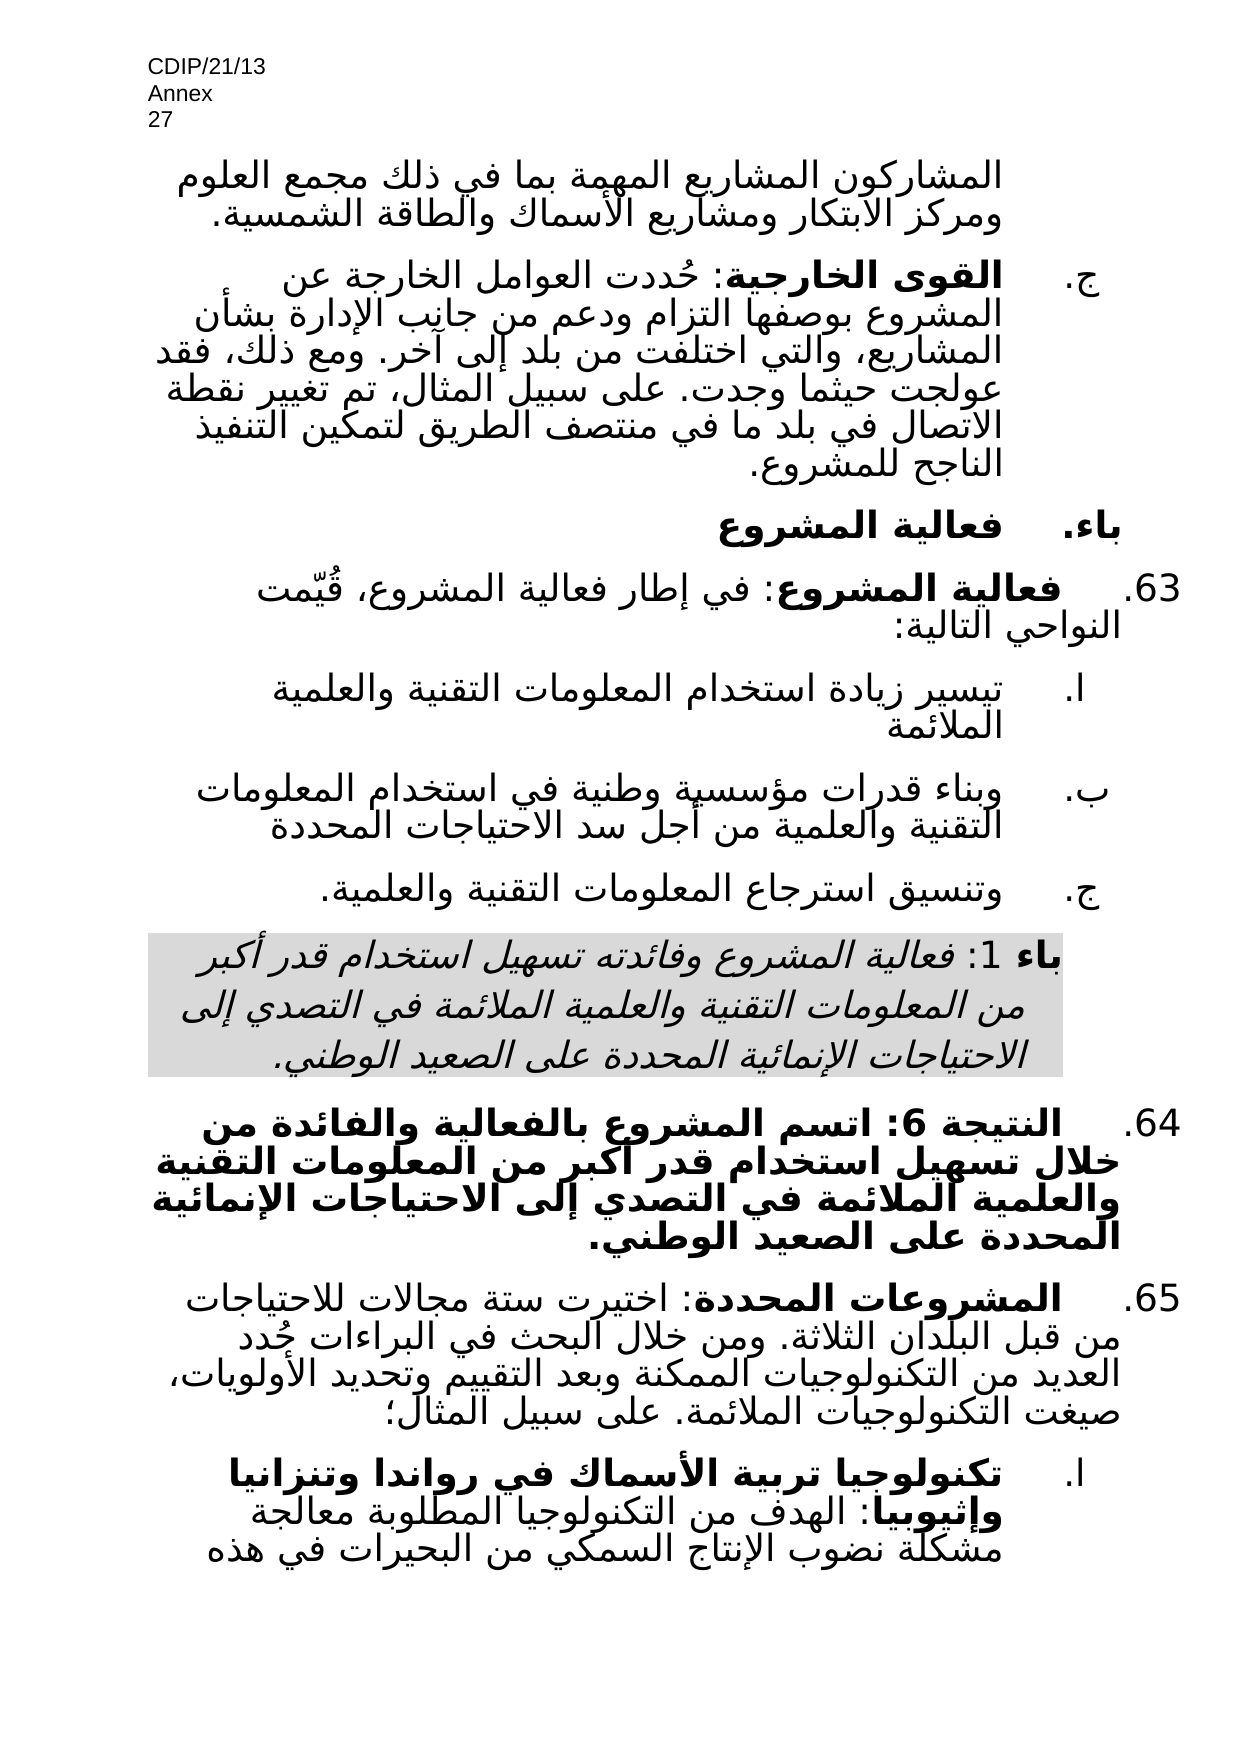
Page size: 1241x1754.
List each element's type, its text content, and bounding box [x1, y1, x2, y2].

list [148, 158, 1063, 233]
list المشروعات المحددة: اختيرت ستة مجالات للاحتياجات من قبل البلدان الثلاثة. ومن خلال البحث في البراءات حُدد العديد من التكنولوجيات الممكنة وبعد التقييم وتحديد الأولويات، صيغت التكنولوجيات الملائمة. على سبيل المثال؛ [148, 1282, 1122, 1432]
list القوى الخارجية: حُددت العوامل الخارجة عن المشروع بوصفها التزام ودعم من جانب الإدارة بشأن المشاريع، والتي اختلفت من بلد إلى آخر. ومع ذلك، فقد عولجت حيثما وجدت. على سبيل المثال، تم تغيير نقطة الاتصال في بلد ما في منتصف الطريق لتمكين التنفيذ الناجح للمشروع. [148, 258, 1063, 483]
list فعالية المشروع: في إطار فعالية المشروع، قُيّمت النواحي التالية: [148, 571, 1122, 646]
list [148, 1457, 1063, 1569]
text باء 1: فعالية المشروع وفائدته تسهيل استخدام قدر أكبر من المعلومات التقنية والعلمية الملائمة في التصدي إلى الاحتياجات الإنمائية المحددة على الصعيد الوطني. [148, 933, 1063, 1077]
list تيسير زيادة استخدام المعلومات التقنية والعلمية الملائمة [148, 671, 1063, 746]
list النتيجة 6: اتسم المشروع بالفعالية والفائدة من خلال تسهيل استخدام قدر أكبر من المعلومات التقنية والعلمية الملائمة في التصدي إلى الاحتياجات الإنمائية المحددة على الصعيد الوطني. [148, 1107, 1122, 1257]
text باء. فعالية المشروع [148, 508, 1123, 546]
list وبناء قدرات مؤسسية وطنية في استخدام المعلومات التقنية والعلمية من أجل سد الاحتياجات المحددة [148, 771, 1063, 846]
list وتنسيق استرجاع المعلومات التقنية والعلمية. [148, 871, 1063, 908]
